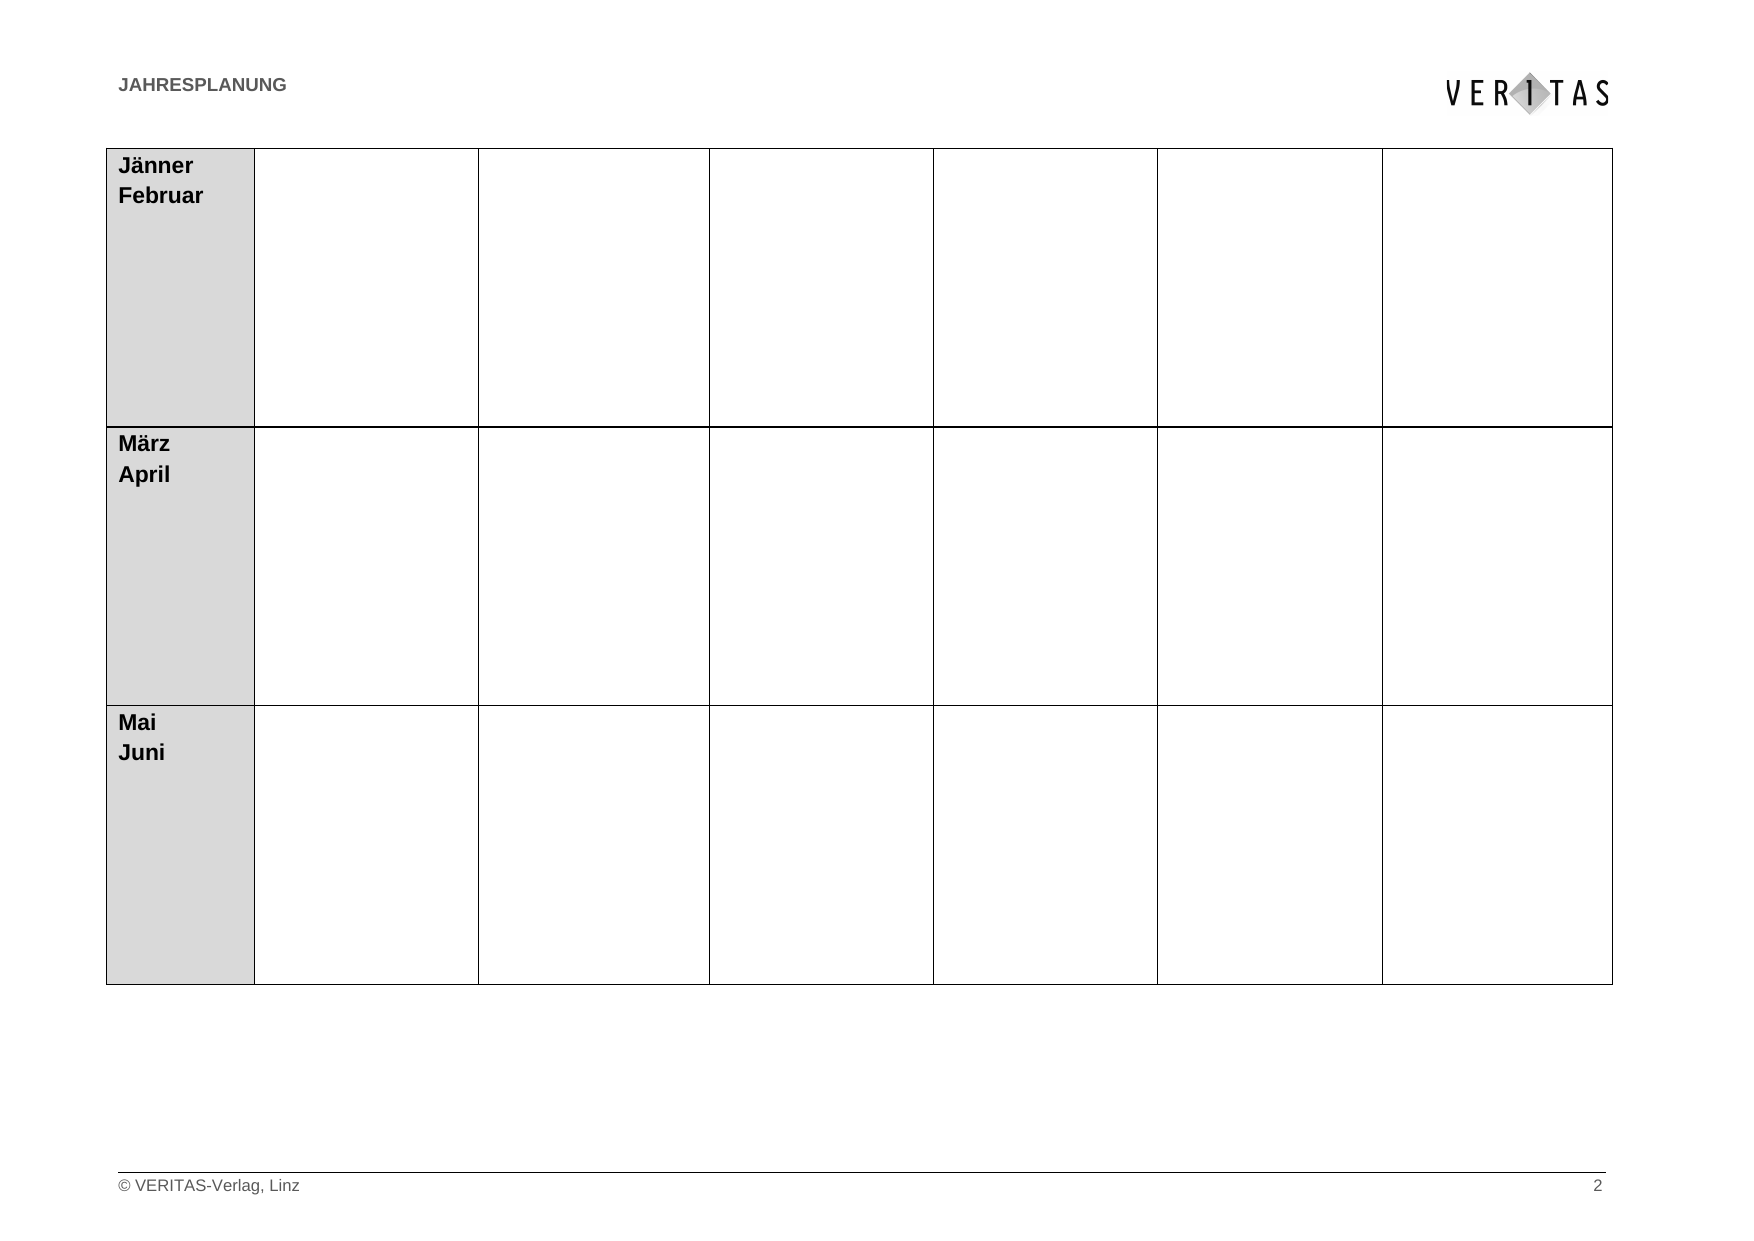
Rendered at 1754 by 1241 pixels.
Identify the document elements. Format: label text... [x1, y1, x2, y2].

table_header [710, 149, 933, 426]
table_cell [1383, 428, 1612, 705]
table_cell März April [107, 428, 254, 705]
table_header [255, 149, 478, 426]
table_header [1383, 149, 1612, 426]
table_cell Mai Juni [107, 706, 254, 984]
table_cell [710, 428, 933, 705]
table_cell [934, 706, 1157, 984]
table_cell [479, 428, 709, 705]
table_cell [479, 706, 709, 984]
table_header Jänner Februar [107, 149, 254, 426]
table_header [479, 149, 709, 426]
table_cell [1383, 706, 1612, 984]
table_cell [710, 706, 933, 984]
table_header [934, 149, 1157, 426]
table_header [1158, 149, 1382, 426]
table_cell [934, 428, 1157, 705]
picture [1446, 71, 1609, 116]
table_cell [255, 428, 478, 705]
table_cell [1158, 706, 1382, 984]
table_cell [1158, 428, 1382, 705]
table_cell [255, 706, 478, 984]
